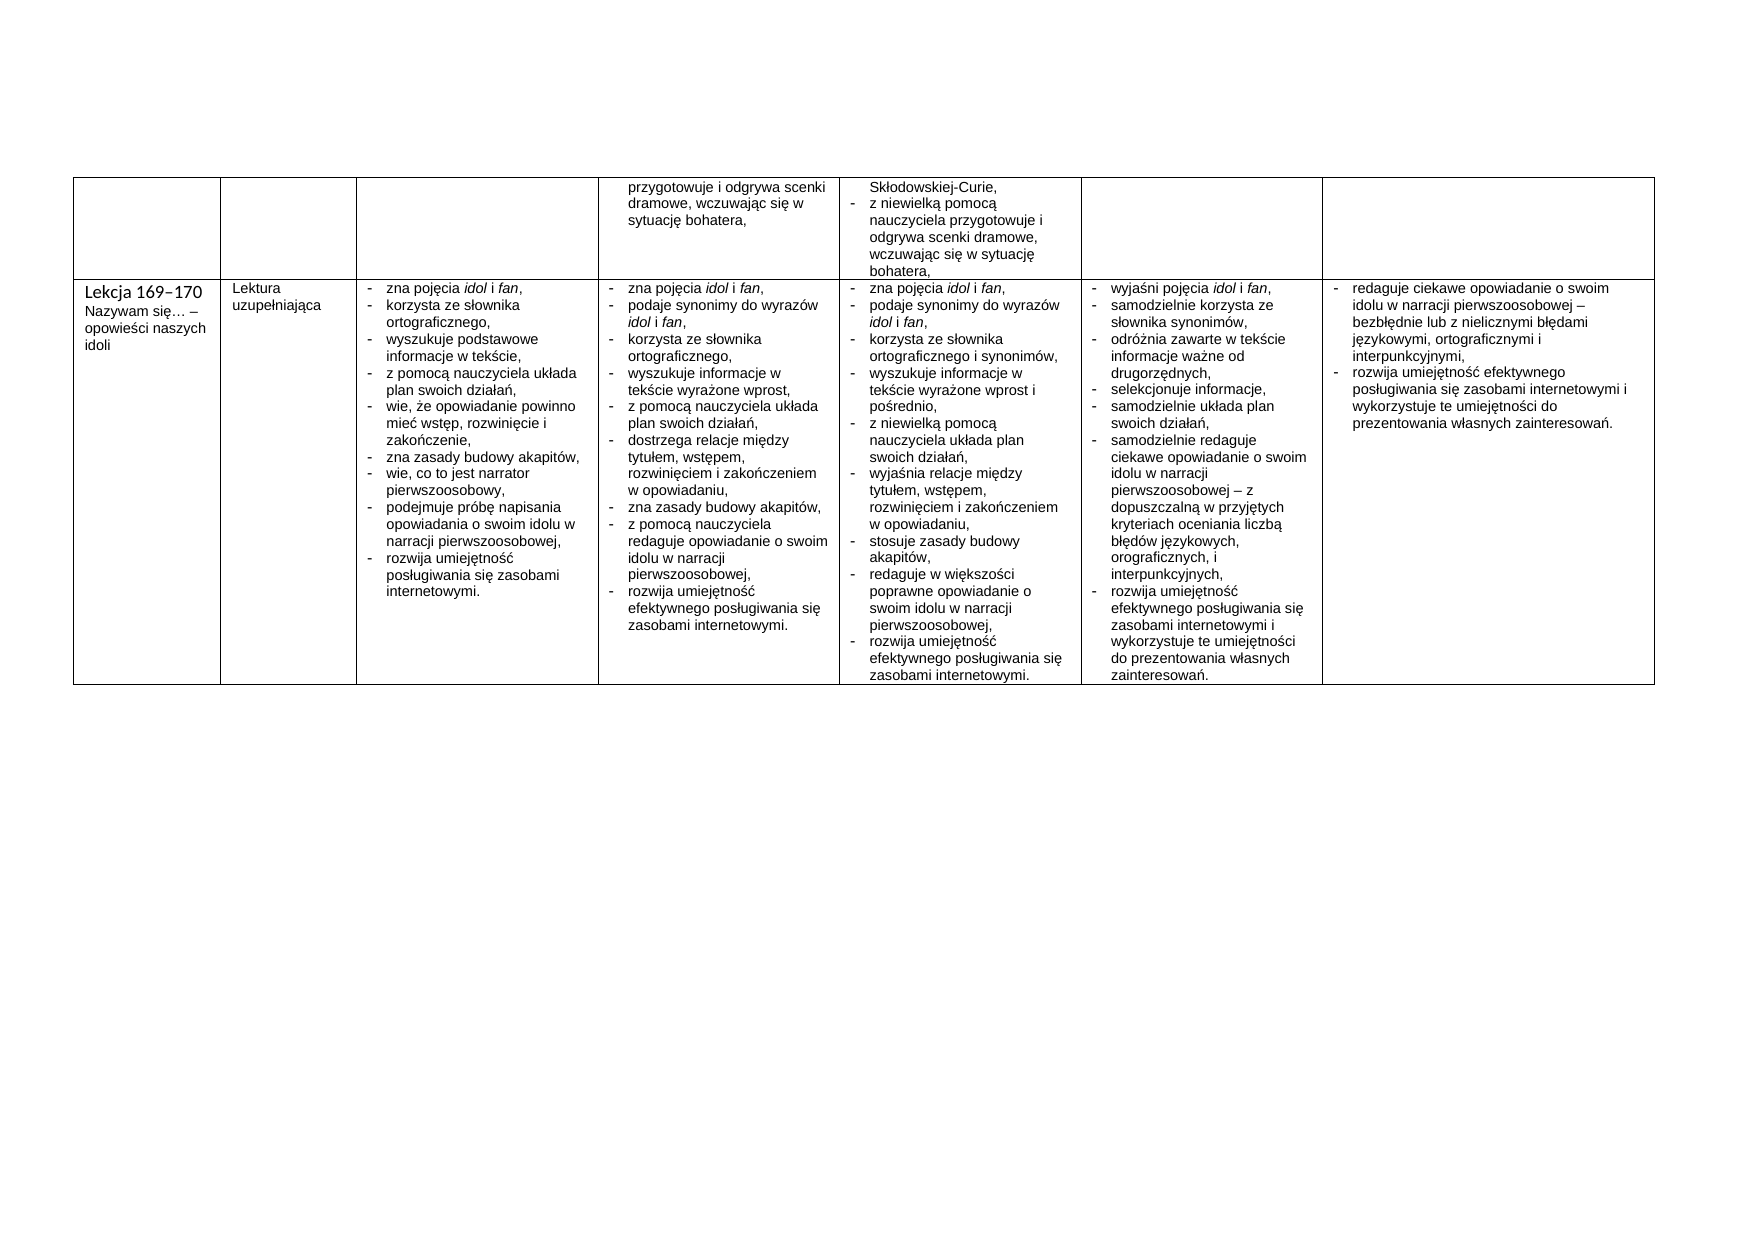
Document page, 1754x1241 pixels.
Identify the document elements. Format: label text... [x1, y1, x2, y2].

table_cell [599, 178, 839, 279]
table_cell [74, 178, 220, 279]
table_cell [221, 178, 356, 279]
table_cell zna pojęcia idol i fan, korzysta ze słownika ortograficznego, wyszukuje podstawowe informacje w tekście, z pomocą nauczyciela układa plan swoich działań, wie, że opowiadanie powinno mieć wstęp, rozwinięcie i zakończenie, zna zasady budowy akapitów, wie, co to jest narrator pierwszoosobowy, podejmuje próbę napisania opowiadania o swoim idolu w narracji pierwszoosobowej, rozwija umiejętność posługiwania się zasobami internetowymi. [357, 280, 598, 683]
table_cell zna pojęcia idol i fan, podaje synonimy do wyrazów idol i fan, korzysta ze słownika ortograficznego, wyszukuje informacje w tekście wyrażone wprost, z pomocą nauczyciela układa plan swoich działań, dostrzega relacje między tytułem, wstępem, rozwinięciem i zakończeniem w opowiadaniu, zna zasady budowy akapitów, z pomocą nauczyciela redaguje opowiadanie o swoim idolu w narracji pierwszoosobowej, rozwija umiejętność efektywnego posługiwania się zasobami internetowymi. [599, 280, 839, 683]
table_cell redaguje ciekawe opowiadanie o swoim idolu w narracji pierwszoosobowej – bezbłędnie lub z nielicznymi błędami językowymi, ortograficznymi i interpunkcyjnymi, rozwija umiejętność efektywnego posługiwania się zasobami internetowymi i wykorzystuje te umiejętności do prezentowania własnych zainteresowań. [1323, 280, 1654, 683]
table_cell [1082, 178, 1322, 279]
table_cell Lekcja 169–170 Nazywam się… – opowieści naszych idoli [74, 280, 220, 683]
table_cell Lektura uzupełniająca [221, 280, 356, 683]
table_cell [1323, 178, 1654, 279]
table_cell zna pojęcia idol i fan, podaje synonimy do wyrazów idol i fan, korzysta ze słownika ortograficznego i synonimów, wyszukuje informacje w tekście wyrażone wprost i pośrednio, z niewielką pomocą nauczyciela układa plan swoich działań, wyjaśnia relacje między tytułem, wstępem, rozwinięciem i zakończeniem w opowiadaniu, stosuje zasady budowy akapitów, redaguje w większości poprawne opowiadanie o swoim idolu w narracji pierwszoosobowej, rozwija umiejętność efektywnego posługiwania się zasobami internetowymi. [840, 280, 1081, 683]
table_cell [840, 178, 1081, 279]
table_cell wyjaśni pojęcia idol i fan, samodzielnie korzysta ze słownika synonimów, odróżnia zawarte w tekście informacje ważne od drugorzędnych, selekcjonuje informacje, samodzielnie układa plan swoich działań, samodzielnie redaguje ciekawe opowiadanie o swoim idolu w narracji pierwszoosobowej – z dopuszczalną w przyjętych kryteriach oceniania liczbą błędów językowych, orograficznych, i interpunkcyjnych, rozwija umiejętność efektywnego posługiwania się zasobami internetowymi i wykorzystuje te umiejętności do prezentowania własnych zainteresowań. [1082, 280, 1322, 683]
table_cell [357, 178, 598, 279]
